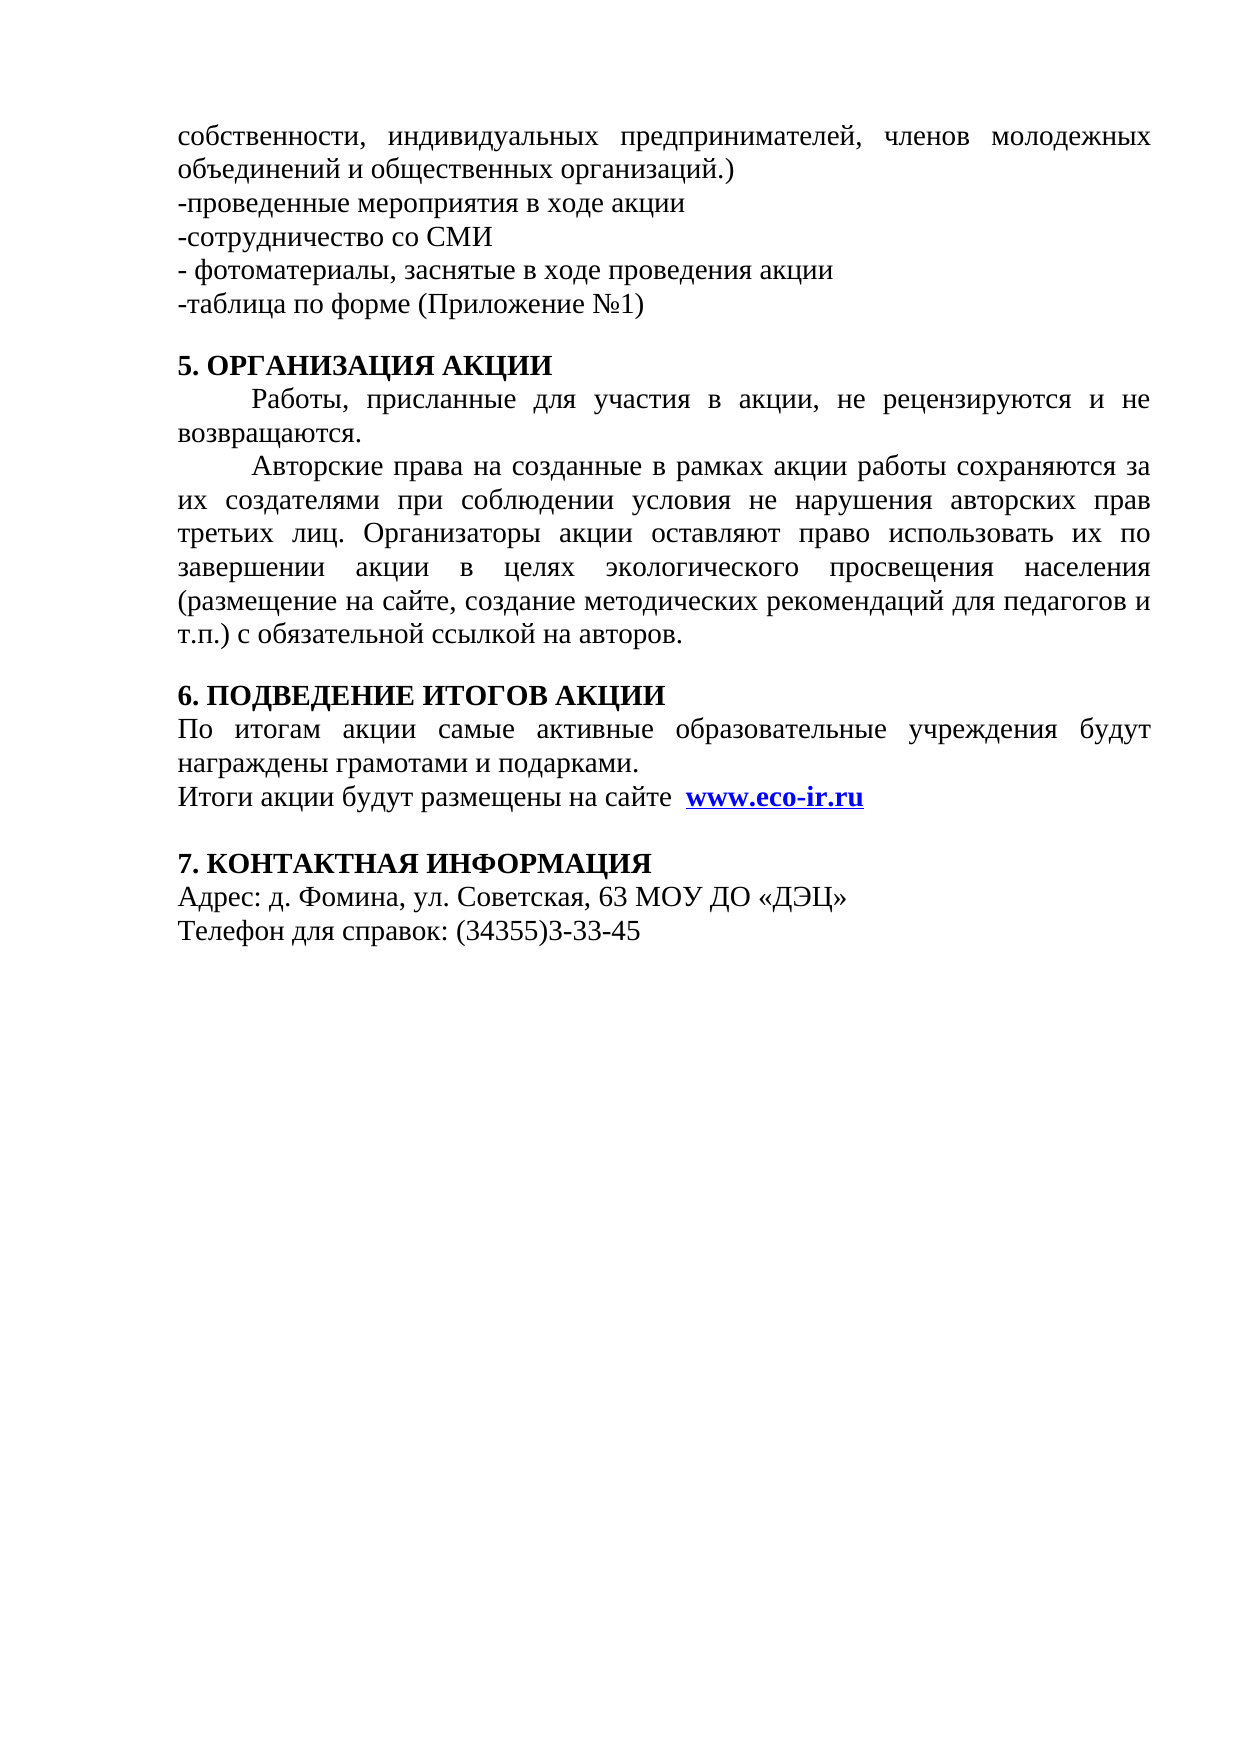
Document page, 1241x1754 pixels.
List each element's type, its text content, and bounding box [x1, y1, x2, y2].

text -сотрудничество со СМИ [177, 219, 1152, 252]
text Телефон для справок: (34355)3-33-45 [177, 913, 1152, 946]
text Итоги акции будут размещены на сайте www.eco-ir.ru [177, 779, 1152, 812]
text 6. ПОДВЕДЕНИЕ ИТОГОВ АКЦИИ [177, 678, 1152, 712]
text -таблица по форме (Приложение №1) [177, 286, 1152, 319]
text Авторские права на созданные в рамках акции работы сохраняются за их создателями при соблюдении условия не нарушения авторских прав третьих лиц. Организаторы акции оставляют право использовать их по завершении акции в целях экологического просвещения населения (размещение на сайте, создание методических рекомендаций для педагогов и т.п.) с обязательной ссылкой на авторов. [177, 448, 1152, 650]
text Адрес: д. Фомина, ул. Советская, 63 МОУ ДО «ДЭЦ» [177, 879, 1152, 913]
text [177, 118, 1152, 185]
text 5. ОРГАНИЗАЦИЯ АКЦИИ [177, 348, 1152, 381]
text 7. КОНТАКТНАЯ ИНФОРМАЦИЯ [177, 846, 1152, 879]
text -проведенные мероприятия в ходе акции [177, 185, 1152, 219]
text Работы, присланные для участия в акции, не рецензируются и не возвращаются. [177, 381, 1152, 448]
text По итогам акции самые активные образовательные учреждения будут награждены грамотами и подарками. [177, 712, 1152, 779]
text - фотоматериалы, заснятые в ходе проведения акции [177, 252, 1152, 286]
